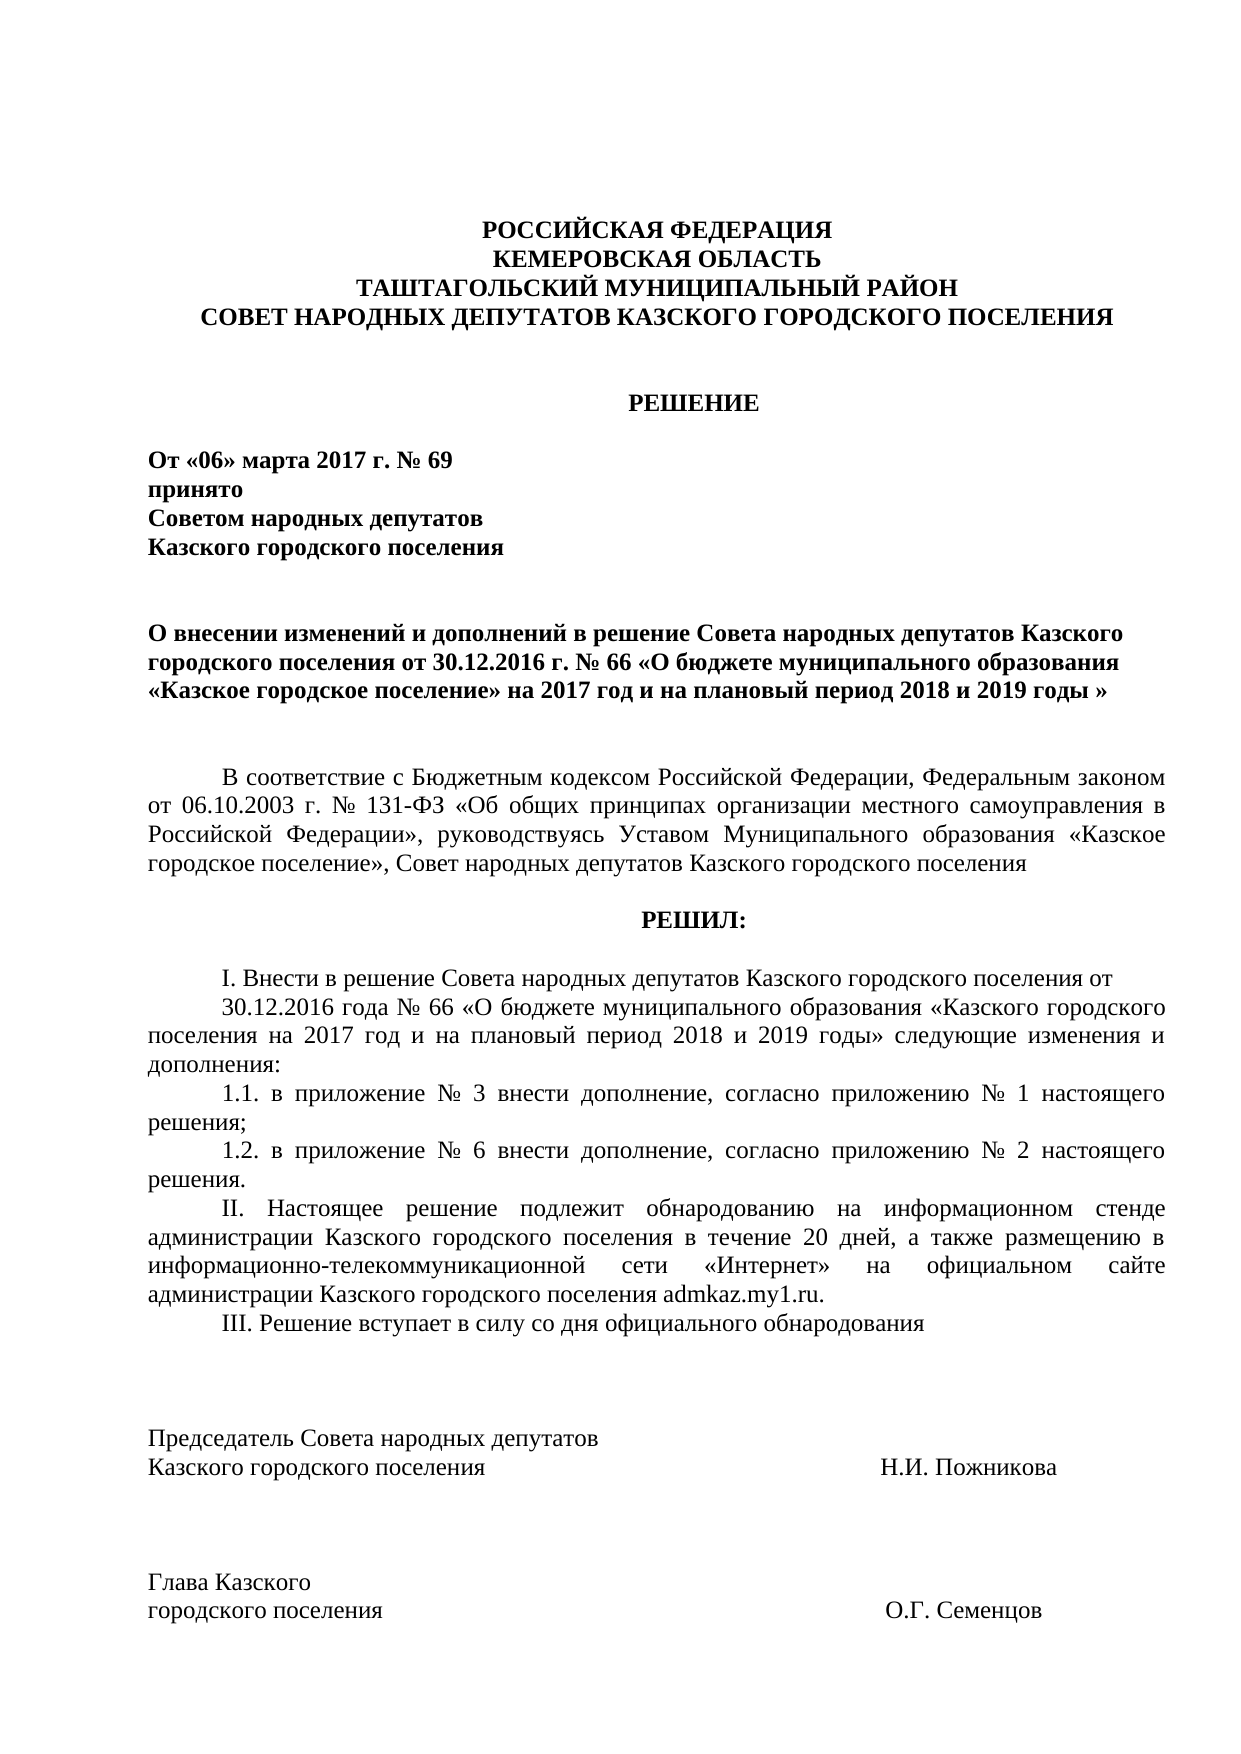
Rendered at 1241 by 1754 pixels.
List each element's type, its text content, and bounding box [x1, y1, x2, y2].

text РЕШИЛ: [148, 906, 1166, 934]
text Председатель Совета народных депутатов [148, 1423, 1166, 1452]
text Казского городского поселения Н.И. Пожникова [148, 1452, 1166, 1481]
text РОССИЙСКАЯ ФЕДЕРАЦИЯ [148, 216, 1166, 244]
list 1.1. в приложение № 3 внести дополнение, согласно приложению № 1 настоящего решения; [148, 1078, 1166, 1136]
text СОВЕТ НАРОДНЫХ ДЕПУТАТОВ КАЗСКОГО ГОРОДСКОГО ПОСЕЛЕНИЯ [148, 302, 1166, 331]
text принято [148, 474, 1166, 503]
text Советом народных депутатов [148, 503, 1166, 532]
text РЕШЕНИЕ [148, 388, 1166, 417]
text Казского городского поселения [148, 532, 1166, 561]
text городского поселения О.Г. Семенцов [148, 1596, 1166, 1624]
text 30.12.2016 года № 66 «О бюджете муниципального образования «Казского городского поселения на 2017 год и на плановый период 2018 и 2019 годы» следующие изменения и дополнения: [148, 992, 1166, 1078]
text III. Решение вступает в силу со дня официального обнародования [148, 1308, 1166, 1337]
text О внесении изменений и дополнений в решение Совета народных депутатов Казского городского поселения от 30.12.2016 г. № 66 «О бюджете муниципального образования «Казское городское поселение» на 2017 год и на плановый период 2018 и 2019 годы » [148, 618, 1166, 704]
text От «06» марта 2017 г. № 69 [148, 446, 1166, 474]
list 1.2. в приложение № 6 внести дополнение, согласно приложению № 2 настоящего решения. [148, 1136, 1166, 1193]
text II. Настоящее решение подлежит обнародованию на информационном стенде администрации Казского городского поселения в течение 20 дней, а также размещению в информационно-телекоммуникационной сети «Интернет» на официальном сайте администрации Казского городского поселения admkaz.my1.ru. [148, 1193, 1166, 1308]
text I. Внести в решение Совета народных депутатов Казского городского поселения от [148, 963, 1166, 992]
text КЕМЕРОВСКАЯ ОБЛАСТЬ [148, 244, 1166, 273]
text Глава Казского [148, 1567, 1166, 1596]
text В соответствие с Бюджетным кодексом Российской Федерации, Федеральным законом от 06.10.2003 г. № 131-ФЗ «Об общих принципах организации местного самоуправления в Российской Федерации», руководствуясь Уставом Муниципального образования «Казское городское поселение», Совет народных депутатов Казского городского поселения [148, 762, 1166, 877]
text ТАШТАГОЛЬСКИЙ МУНИЦИПАЛЬНЫЙ РАЙОН [148, 273, 1166, 302]
